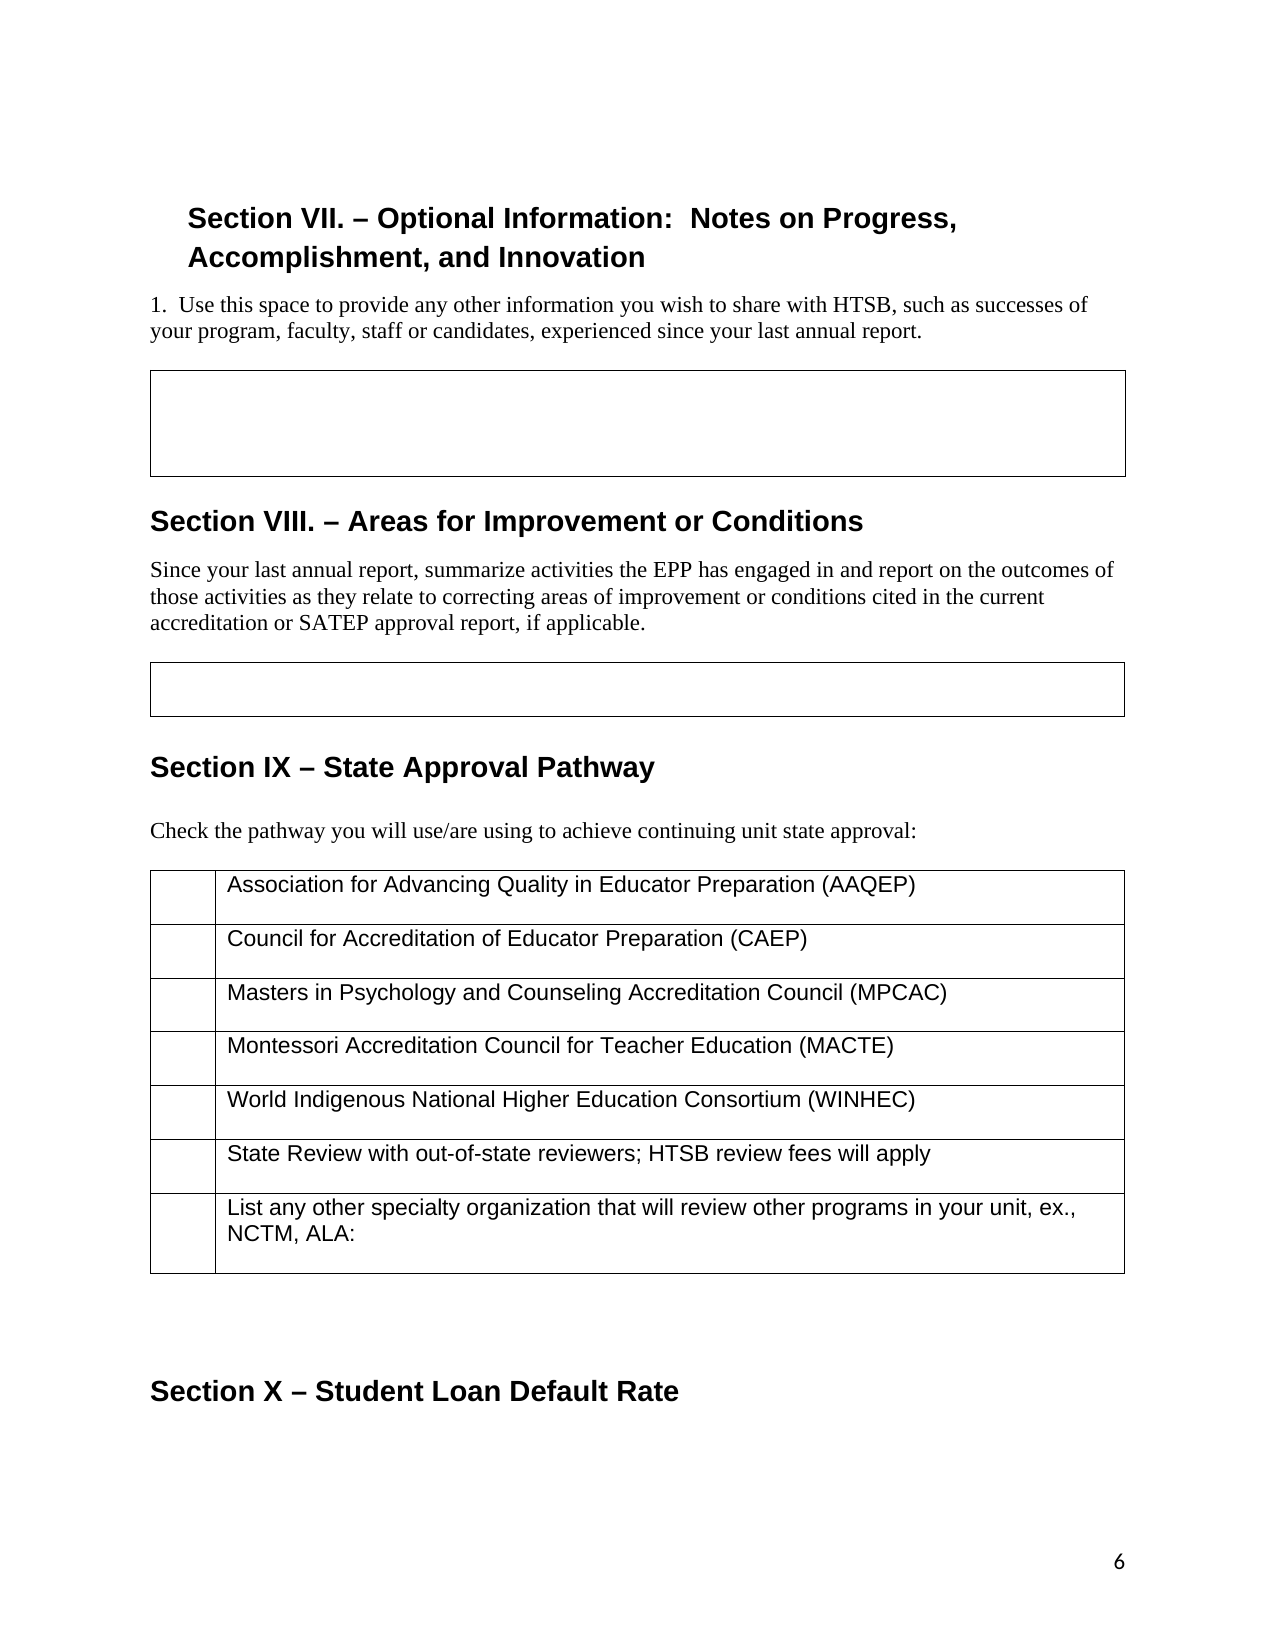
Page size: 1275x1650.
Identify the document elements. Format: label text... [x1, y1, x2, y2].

table_cell Masters in Psychology and Counseling Accreditation Council (MPCAC) [216, 979, 1124, 1031]
table_cell [151, 1194, 215, 1272]
table_cell Council for Accreditation of Educator Preparation (CAEP) [216, 925, 1124, 977]
table_header [151, 371, 1125, 476]
table_cell State Review with out-of-state reviewers; HTSB review fees will apply [216, 1140, 1124, 1192]
text Section IX – State Approval Pathway [150, 750, 1125, 784]
table_cell [151, 1140, 215, 1192]
table_header [151, 663, 1124, 716]
table_cell [151, 1086, 215, 1139]
text 1. Use this space to provide any other information you wish to share with HTSB, such as successes of your program, faculty, staff or candidates, experienced since your last annual report. [150, 291, 1125, 343]
table_cell [151, 925, 215, 977]
table_cell [151, 979, 215, 1031]
text Section VII. – Optional Information: Notes on Progress, Accomplishment, and Innovation [187, 201, 1125, 273]
text Section VIII. – Areas for Improvement or Conditions [150, 503, 1125, 537]
table_cell Montessori Accreditation Council for Teacher Education (MACTE) [216, 1032, 1124, 1085]
table_cell List any other specialty organization that will review other programs in your unit, ex., NCTM, ALA: [216, 1194, 1124, 1272]
table_header Association for Advancing Quality in Educator Preparation (AAQEP) [216, 871, 1124, 924]
text Since your last annual report, summarize activities the EPP has engaged in and report on the outcomes of those activities as they relate to correcting areas of improvement or conditions cited in the current accreditation or SATEP approval report, if applicable. [150, 556, 1125, 635]
table_header [151, 871, 215, 924]
table_cell World Indigenous National Higher Education Consortium (WINHEC) [216, 1086, 1124, 1139]
table_cell [151, 1032, 215, 1085]
text Section X – Student Loan Default Rate [150, 1374, 1125, 1408]
text Check the pathway you will use/are using to achieve continuing unit state approval: [150, 817, 1125, 843]
